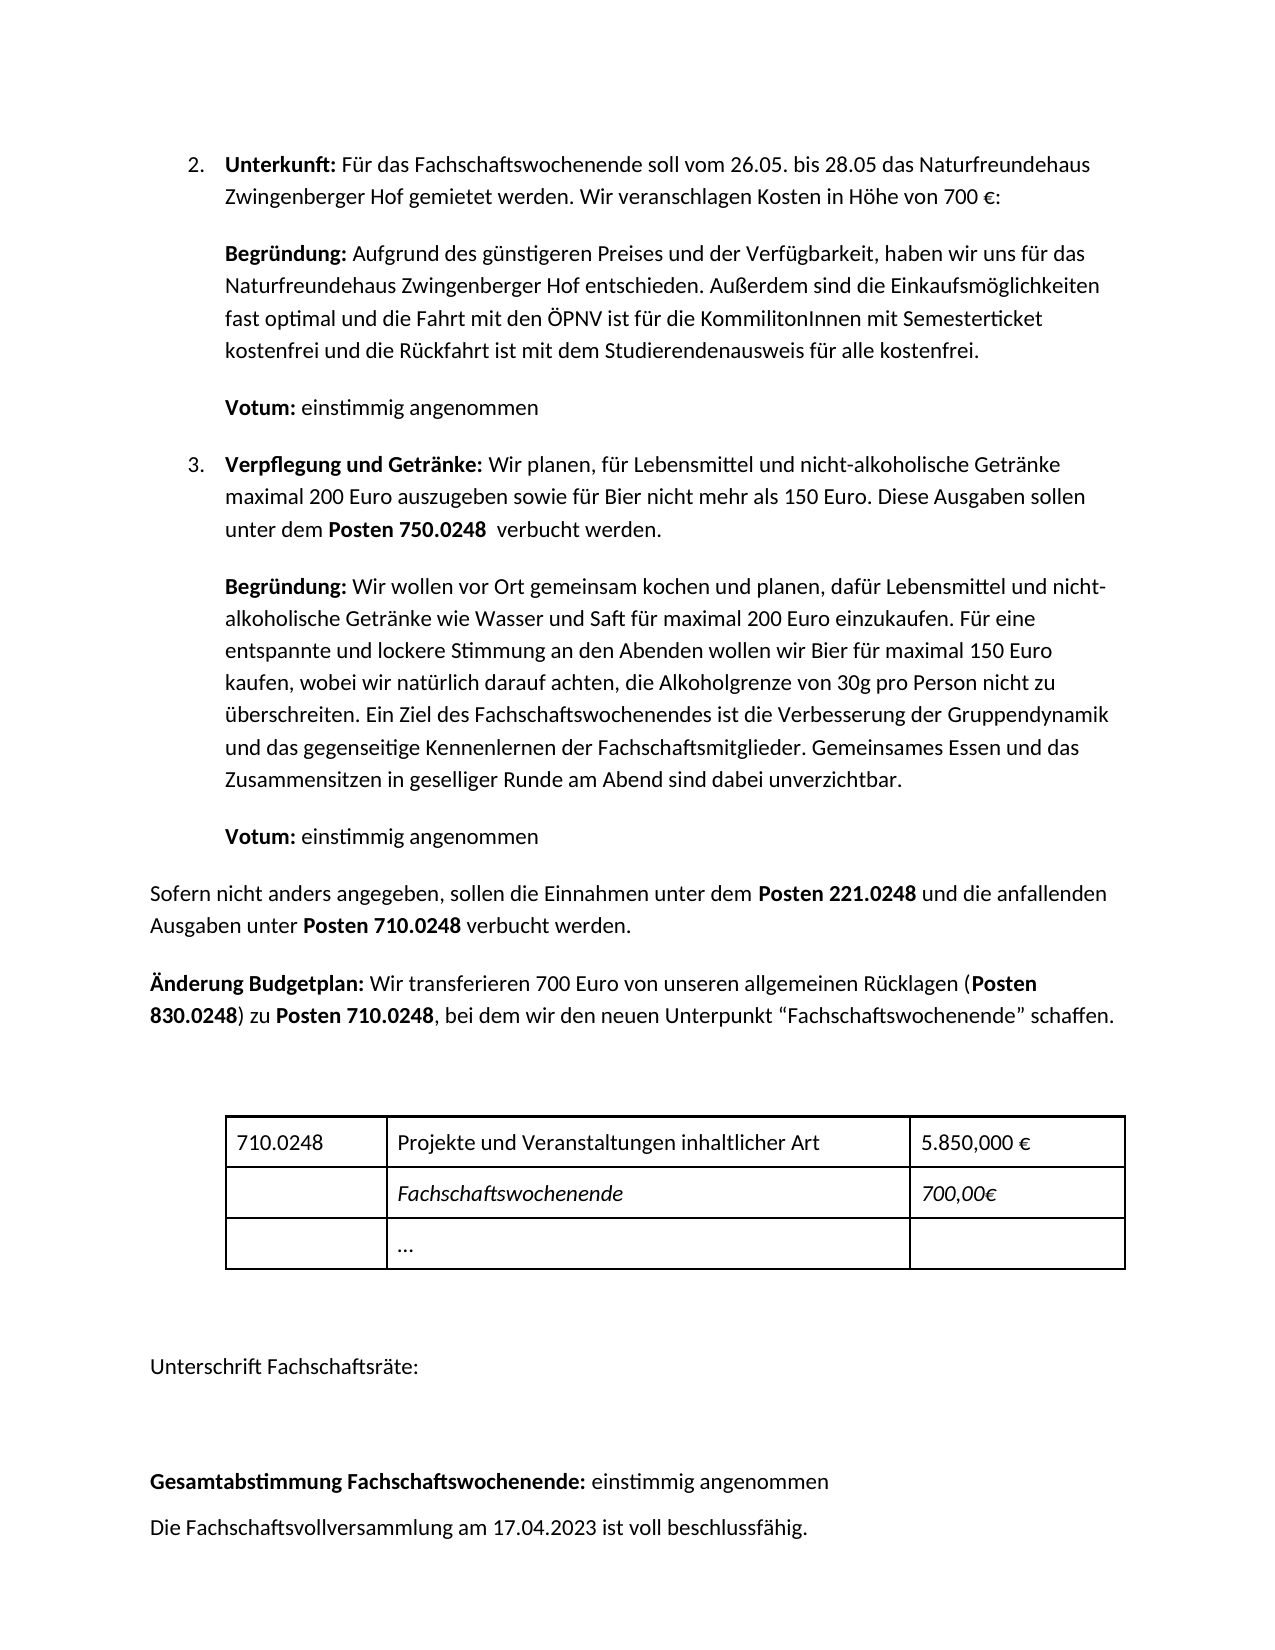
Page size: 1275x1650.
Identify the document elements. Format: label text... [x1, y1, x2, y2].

text Sofern nicht anders angegeben, sollen die Einnahmen unter dem Posten 221.0248 und die anfallenden Ausgaben unter Posten 710.0248 verbucht werden. [150, 879, 1125, 939]
text Begründung: Wir wollen vor Ort gemeinsam kochen und planen, dafür Lebensmittel und nicht-alkoholische Getränke wie Wasser und Saft für maximal 200 Euro einzukaufen. Für eine entspannte und lockere Stimmung an den Abenden wollen wir Bier für maximal 150 Euro kaufen, wobei wir natürlich darauf achten, die Alkoholgrenze von 30g pro Person nicht zu überschreiten. Ein Ziel des Fachschaftswochenendes ist die Verbesserung der Gruppendynamik und das gegenseitige Kennenlernen der Fachschaftsmitglieder. Gemeinsames Essen und das Zusammensitzen in geselliger Runde am Abend sind dabei unverzichtbar. [225, 572, 1125, 793]
table_cell [911, 1219, 1124, 1268]
list Unterkunft: Für das Fachschaftswochenende soll vom 26.05. bis 28.05 das Naturfreundehaus Zwingenberger Hof gemietet werden. Wir veranschlagen Kosten in Höhe von 700 €: [187, 150, 1125, 210]
text Votum: einstimmig angenommen [225, 393, 1125, 421]
text Gesamtabstimmung Fachschaftswochenende: einstimmig angenommen [150, 1467, 1125, 1495]
table_cell [227, 1168, 386, 1217]
text Unterschrift Fachschaftsräte: [150, 1352, 1125, 1380]
list Verpflegung und Getränke: Wir planen, für Lebensmittel und nicht-alkoholische Getränke maximal 200 Euro auszugeben sowie für Bier nicht mehr als 150 Euro. Diese Ausgaben sollen unter dem Posten 750.0248 verbucht werden. [187, 450, 1125, 543]
table_header 710.0248 [227, 1118, 386, 1166]
text Begründung: Aufgrund des günstigeren Preises und der Verfügbarkeit, haben wir uns für das Naturfreundehaus Zwingenberger Hof entschieden. Außerdem sind die Einkaufsmöglichkeiten fast optimal und die Fahrt mit den ÖPNV ist für die KommilitonInnen mit Semesterticket kostenfrei und die Rückfahrt ist mit dem Studierendenausweis für alle kostenfrei. [225, 239, 1125, 364]
table_cell … [388, 1219, 909, 1268]
table_cell Fachschaftswochenende [388, 1168, 909, 1217]
table_cell 700,00€ [911, 1168, 1124, 1217]
table_cell [227, 1219, 386, 1268]
table_header Projekte und Veranstaltungen inhaltlicher Art [388, 1118, 909, 1166]
table_header 5.850,000 € [911, 1118, 1124, 1166]
text Änderung Budgetplan: Wir transferieren 700 Euro von unseren allgemeinen Rücklagen (Posten 830.0248) zu Posten 710.0248, bei dem wir den neuen Unterpunkt “Fachschaftswochenende” schaffen. [150, 969, 1125, 1029]
text Votum: einstimmig angenommen [150, 822, 1125, 850]
